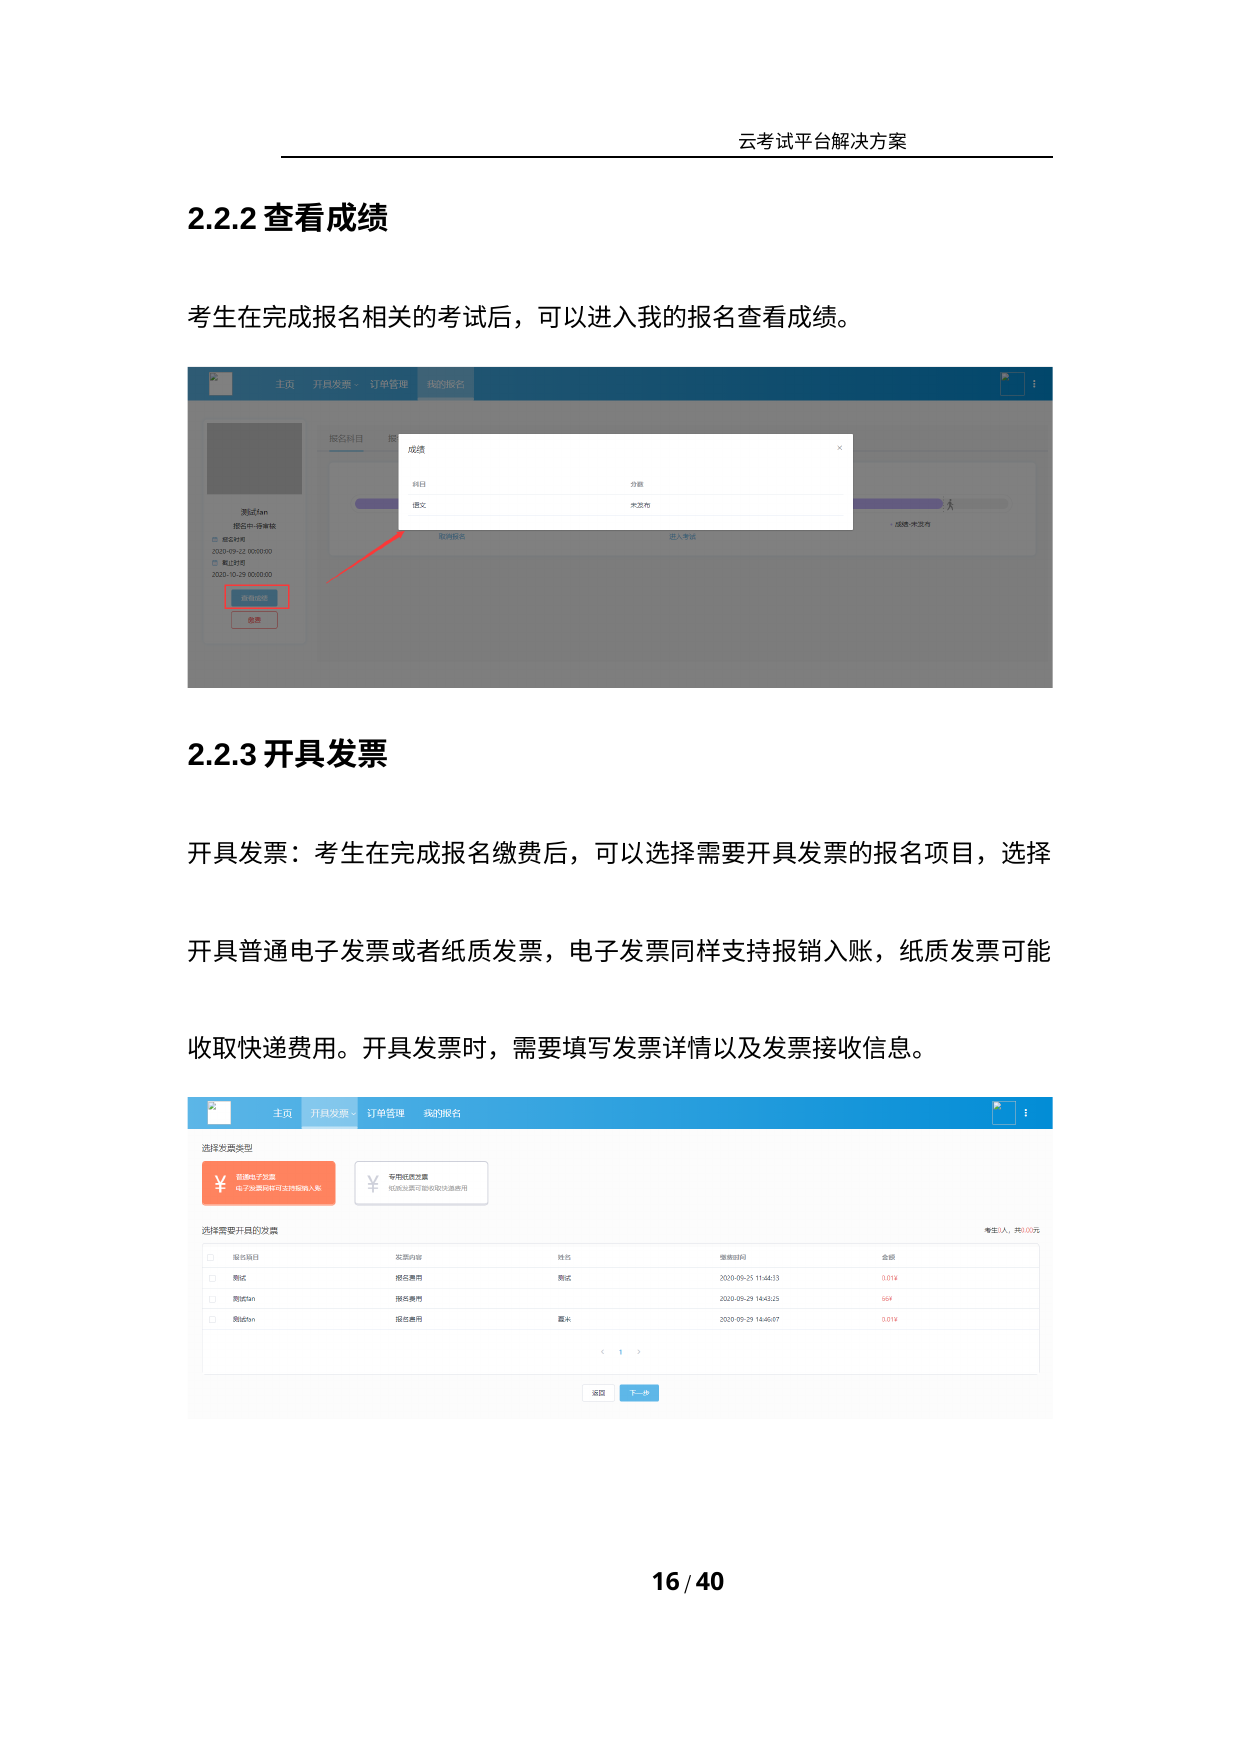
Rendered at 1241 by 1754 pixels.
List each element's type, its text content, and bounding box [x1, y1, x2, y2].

picture [993, 1102, 1000, 1109]
subtitle 2.2.2查看成绩 [187, 183, 1053, 248]
text 开具发票：考生在完成报名缴费后，可以选择需要开具发票的报名项目，选择开具普通电子发票或者纸质发票，电子发票同样支持报销入账，纸质发票可能收取快递费用。开具发票时，需要填写发票详情以及发票接收信息。 [187, 819, 1053, 1079]
text 考生在完成报名相关的考试后，可以进入我的报名查看成绩。 [187, 283, 1053, 348]
subtitle 2.2.3开具发票 [187, 719, 1053, 784]
picture [1028, 384, 1035, 392]
picture [187, 366, 1053, 688]
picture [1028, 366, 1034, 374]
picture [187, 1097, 1053, 1419]
picture [1001, 373, 1008, 380]
